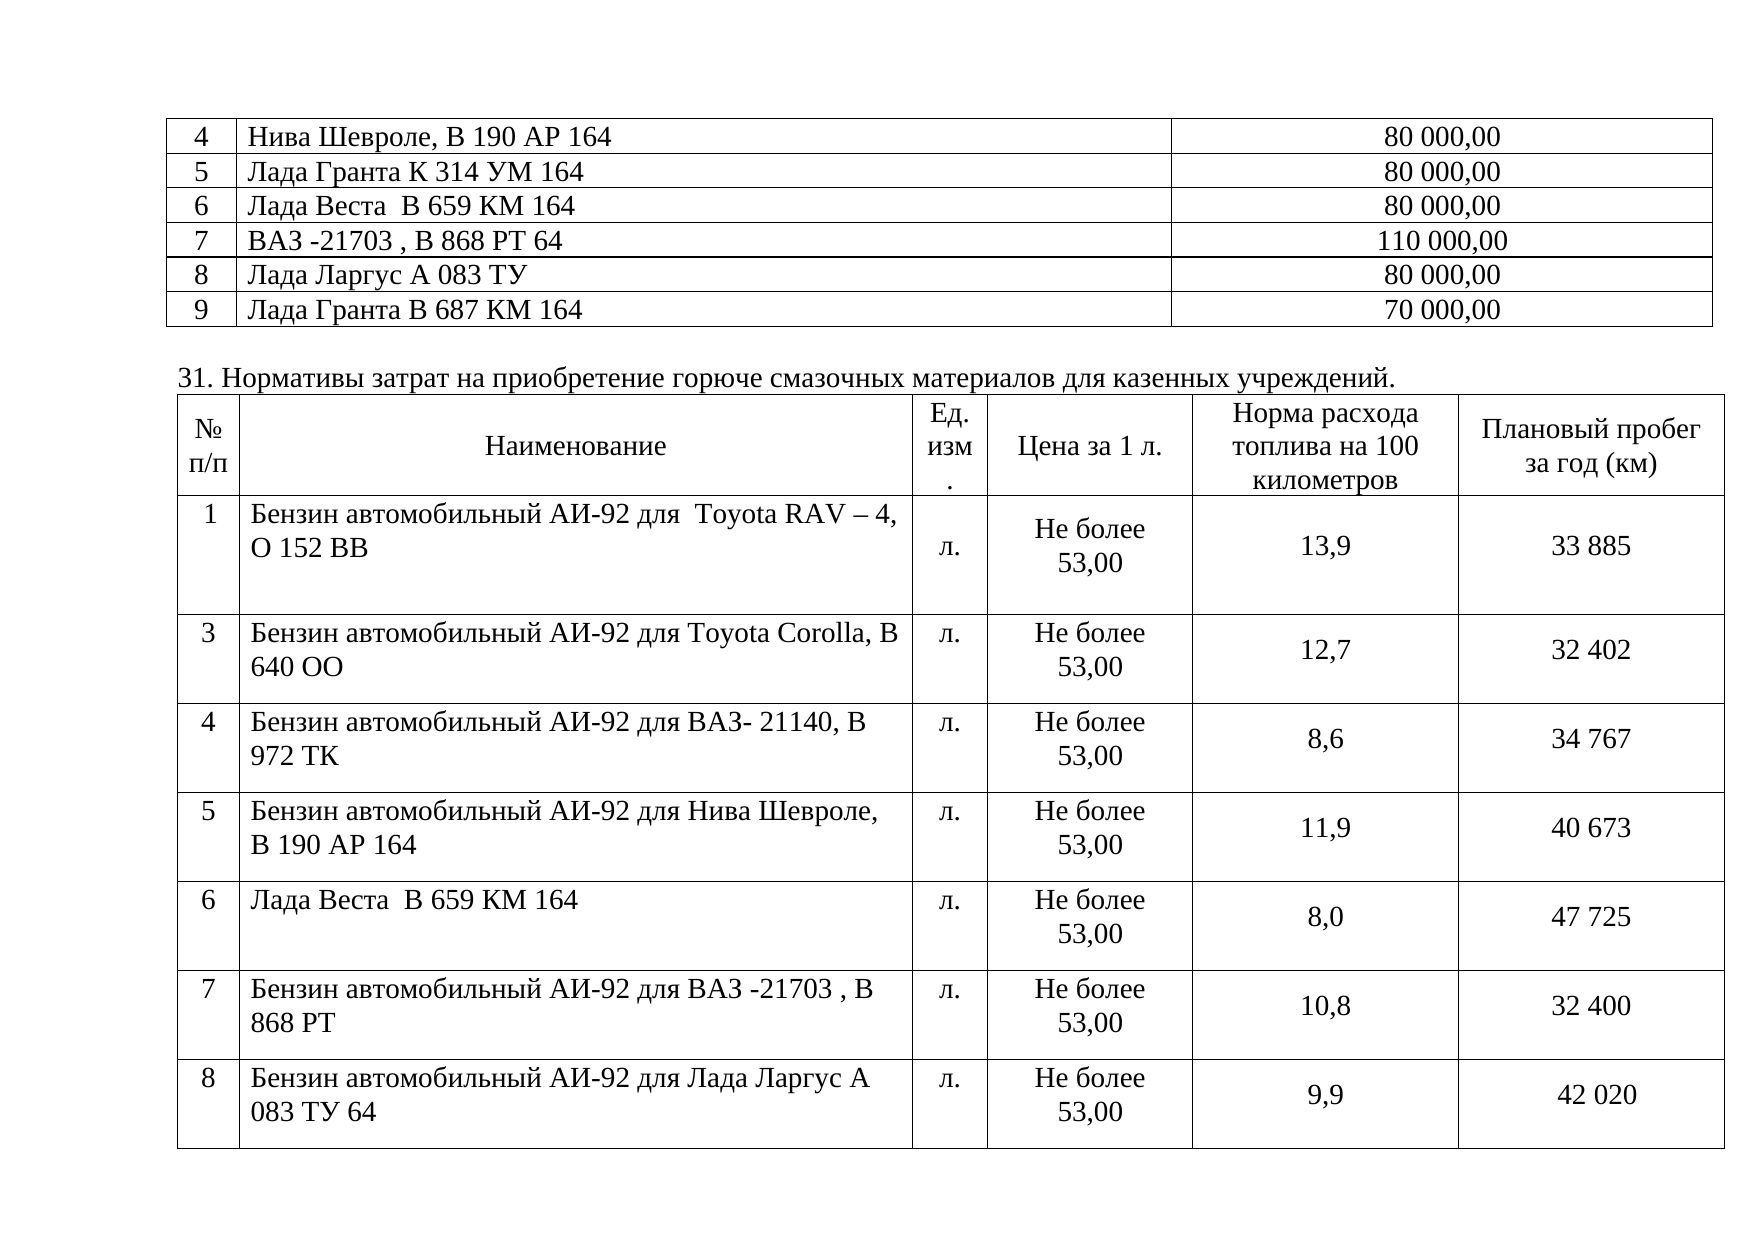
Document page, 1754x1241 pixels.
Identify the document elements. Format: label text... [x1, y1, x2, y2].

table_cell 34 767 [1459, 704, 1724, 792]
table_cell Не более 53,00 [988, 971, 1192, 1059]
table_cell 8,0 [1193, 882, 1458, 970]
table_cell 110 000,00 [1172, 223, 1712, 256]
table_cell 3 [178, 615, 239, 703]
table_cell Бензин автомобильный АИ-92 для Toyota RAV – 4, О 152 ВВ [240, 496, 912, 614]
table_cell Не более 53,00 [988, 793, 1192, 881]
table_cell 4 [178, 704, 239, 792]
table_header Цена за 1 л. [988, 395, 1192, 495]
table_header Плановый пробег за год (км) [1459, 395, 1724, 495]
table_cell Бензин автомобильный АИ-92 для ВАЗ -21703 , В 868 РТ [240, 971, 912, 1059]
table_cell л. [913, 1060, 987, 1148]
table_cell Не более 53,00 [988, 496, 1192, 614]
table_cell 1 [178, 496, 239, 614]
table_cell Бензин автомобильный АИ-92 для Нива Шевроле, В 190 АР 164 [240, 793, 912, 881]
table_cell 5 [167, 154, 236, 187]
table_cell 8 [167, 258, 236, 291]
table_cell 4 [167, 119, 236, 153]
table_cell Лада Веста В 659 КМ 164 [240, 882, 912, 970]
table_cell 40 673 [1459, 793, 1724, 881]
table_cell Бензин автомобильный АИ-92 для Toyota Corolla, В 640 ОО [240, 615, 912, 703]
table_cell Лада Гранта В 687 КМ 164 [237, 292, 1171, 326]
table_cell 11,9 [1193, 793, 1458, 881]
table_header № п/п [178, 395, 239, 495]
table_cell Нива Шевроле, В 190 АР 164 [237, 119, 1171, 153]
table_cell 33 885 [1459, 496, 1724, 614]
table_cell 7 [167, 223, 236, 256]
table_cell 80 000,00 [1172, 258, 1712, 291]
table_cell л. [913, 496, 987, 614]
table_cell 13,9 [1193, 496, 1458, 614]
table_cell 42 020 [1459, 1060, 1724, 1148]
table_cell Не более 53,00 [988, 615, 1192, 703]
table_cell Бензин автомобильный АИ-92 для Лада Ларгус А 083 ТУ 64 [240, 1060, 912, 1148]
table_cell л. [913, 615, 987, 703]
table_cell 32 400 [1459, 971, 1724, 1059]
table_header Наименование [240, 395, 912, 495]
table_cell 6 [178, 882, 239, 970]
table_cell 8 [178, 1060, 239, 1148]
table_cell Бензин автомобильный АИ-92 для ВАЗ- 21140, В 972 ТК [240, 704, 912, 792]
table_cell Лада Гранта К 314 УМ 164 [237, 154, 1171, 187]
table_cell Лада Ларгус А 083 ТУ [237, 258, 1171, 291]
table_cell ВАЗ -21703 , В 868 РТ 64 [237, 223, 1171, 256]
table_cell Не более 53,00 [988, 1060, 1192, 1148]
text 31. Нормативы затрат на приобретение горюче смазочных материалов для казенных учреждений. [177, 360, 1698, 394]
table_cell л. [913, 971, 987, 1059]
table_cell 9 [167, 292, 236, 326]
table_cell л. [913, 793, 987, 881]
table_header Ед. изм. [913, 395, 987, 495]
table_cell л. [913, 704, 987, 792]
table_cell 80 000,00 [1172, 188, 1712, 222]
table_cell 80 000,00 [1172, 119, 1712, 153]
table_cell 10,8 [1193, 971, 1458, 1059]
table_cell 32 402 [1459, 615, 1724, 703]
table_cell 8,6 [1193, 704, 1458, 792]
table_cell Не более 53,00 [988, 882, 1192, 970]
table_cell 80 000,00 [1172, 154, 1712, 187]
table_cell 12,7 [1193, 615, 1458, 703]
table_cell 47 725 [1459, 882, 1724, 970]
table_cell Не более 53,00 [988, 704, 1192, 792]
table_cell 6 [167, 188, 236, 222]
table_cell л. [913, 882, 987, 970]
table_cell 70 000,00 [1172, 292, 1712, 326]
table_cell 7 [178, 971, 239, 1059]
table_cell 9,9 [1193, 1060, 1458, 1148]
table_cell Лада Веста В 659 КМ 164 [237, 188, 1171, 222]
table_cell 5 [178, 793, 239, 881]
table_header Норма расхода топлива на 100 километров [1193, 395, 1458, 495]
